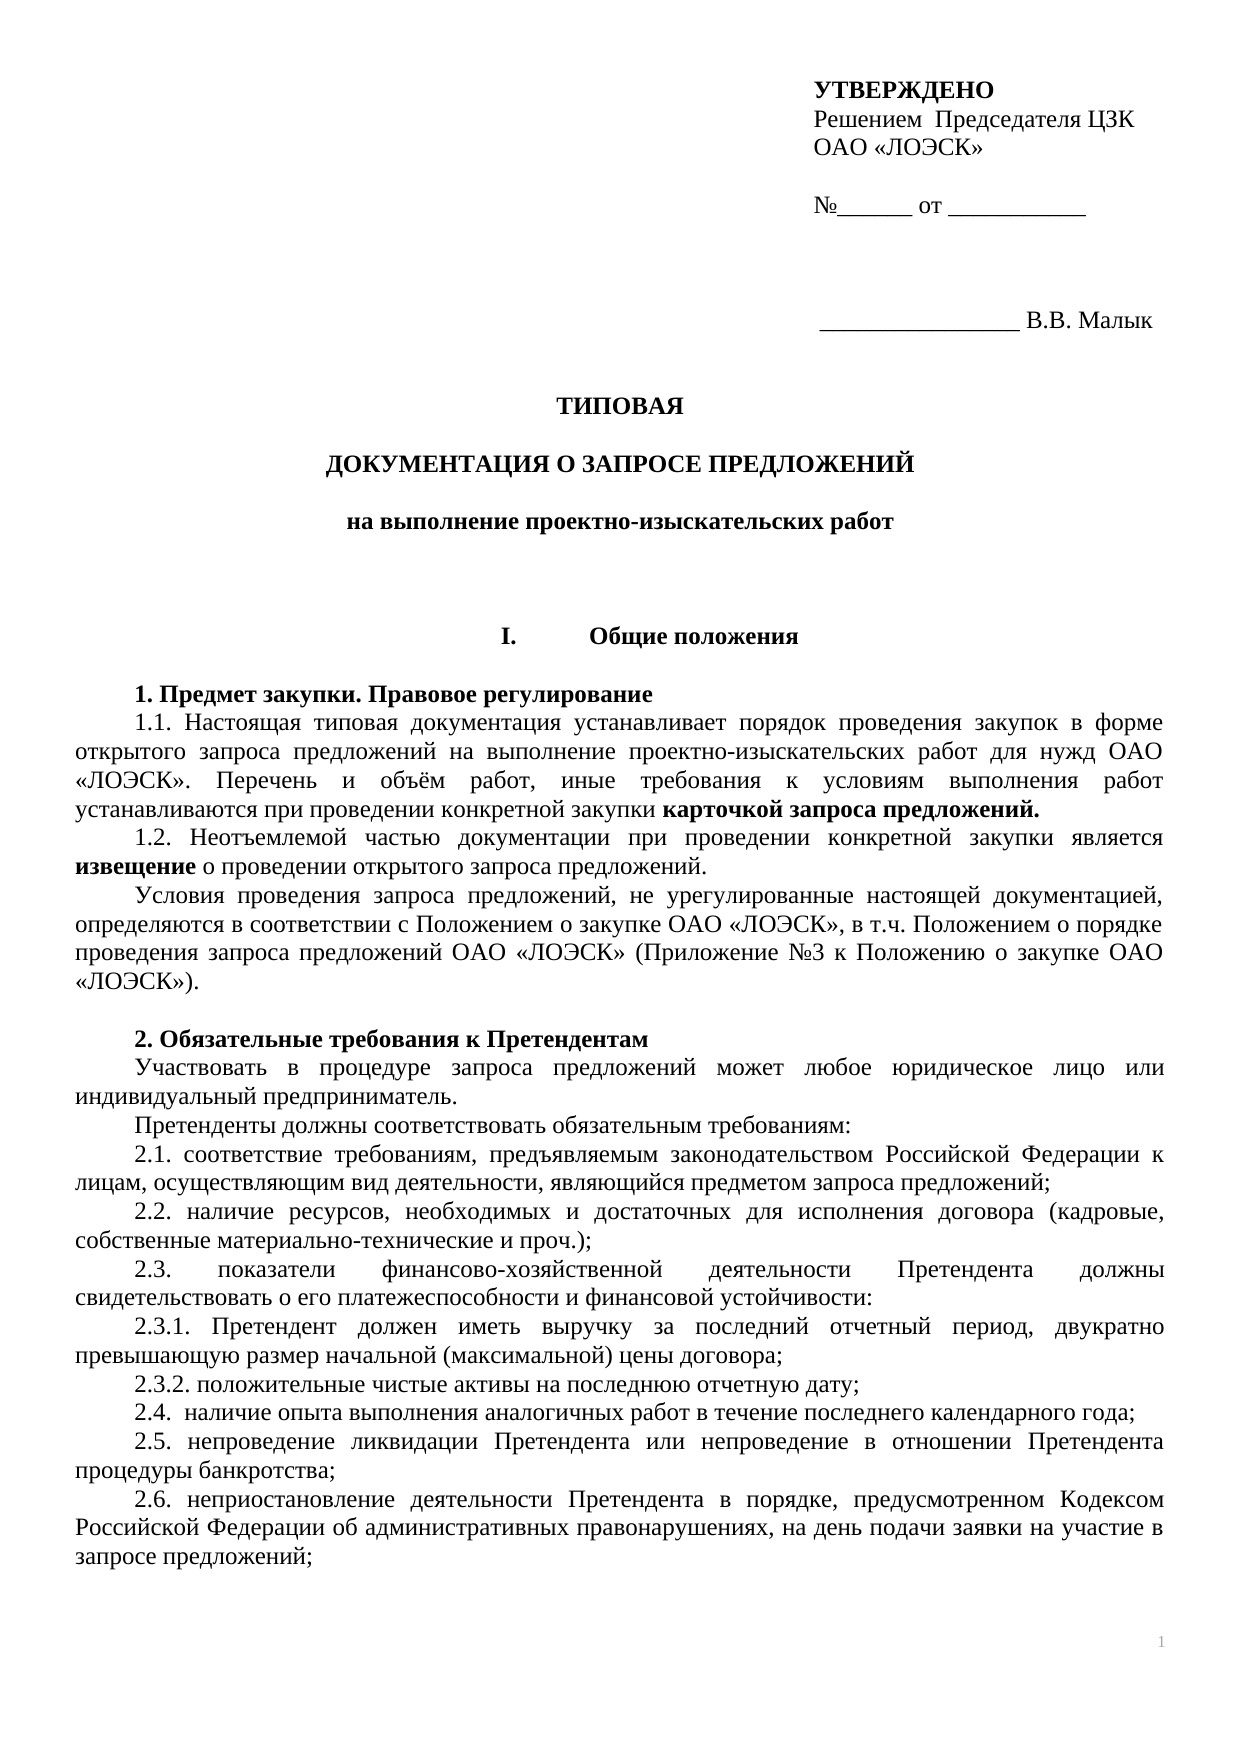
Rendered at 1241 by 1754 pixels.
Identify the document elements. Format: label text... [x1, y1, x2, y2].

text 2.4. наличие опыта выполнения аналогичных работ в течение последнего календарного года; [75, 1397, 1165, 1426]
text Решением Председателя ЦЗК [813, 104, 1165, 132]
text Участвовать в процедуре запроса предложений может любое юридическое лицо или индивидуальный предприниматель. [75, 1052, 1165, 1110]
subtitle ТИПОВАЯ [75, 391, 1165, 420]
subtitle ДОКУМЕНТАЦИЯ О ЗАПРОСЕ ПРЕДЛОЖЕНИЙ [75, 449, 1165, 477]
text ________________ В.В. Малык [813, 305, 1165, 334]
text 2.3.2. положительные чистые активы на последнюю отчетную дату; [75, 1369, 1165, 1397]
text 1.2. Неотъемлемой частью документации при проведении конкретной закупки является извещение о проведении открытого запроса предложений. [75, 822, 1164, 880]
text ОАО «ЛОЭСК» [813, 132, 1165, 161]
text №______ от ___________ [813, 190, 1165, 219]
text Претенденты должны соответствовать обязательным требованиям: [75, 1110, 1165, 1139]
text 2.6. неприостановление деятельности Претендента в порядке, предусмотренном Кодексом Российской Федерации об административных правонарушениях, на день подачи заявки на участие в запросе предложений; [75, 1484, 1165, 1570]
text 2.1. соответствие требованиям, предъявляемым законодательством Российской Федерации к лицам, осуществляющим вид деятельности, являющийся предметом запроса предложений; [75, 1139, 1165, 1196]
text 2.3. показатели финансово-хозяйственной деятельности Претендента должны свидетельствовать о его платежеспособности и финансовой устойчивости: [75, 1254, 1165, 1311]
list Общие положения [75, 621, 1165, 650]
text 2.2. наличие ресурсов, необходимых и достаточных для исполнения договора (кадровые, собственные материально-технические и проч.); [75, 1196, 1165, 1254]
text на выполнение проектно-изыскательских работ [75, 506, 1165, 535]
subtitle УТВЕРЖДЕНО [813, 75, 1165, 104]
text 1.1. Настоящая типовая документация устанавливает порядок проведения закупок в форме открытого запроса предложений на выполнение проектно-изыскательских работ для нужд ОАО «ЛОЭСК». Перечень и объём работ, иные требования к условиям выполнения работ устанавливаются при проведении конкретной закупки карточкой запроса предложений. [75, 707, 1164, 822]
text 1. Предмет закупки. Правовое регулирование [75, 679, 1165, 707]
text 2.3.1. Претендент должен иметь выручку за последний отчетный период, двукратно превышающую размер начальной (максимальной) цены договора; [75, 1311, 1165, 1369]
text 2.5. непроведение ликвидации Претендента или непроведение в отношении Претендента процедуры банкротства; [75, 1426, 1165, 1484]
text 2. Обязательные требования к Претендентам [75, 1024, 1165, 1052]
text Условия проведения запроса предложений, не урегулированные настоящей документацией, определяются в соответствии с Положением о закупке ОАО «ЛОЭСК», в т.ч. Положением о порядке проведения запроса предложений ОАО «ЛОЭСК» (Приложение №3 к Положению о закупке ОАО «ЛОЭСК»). [75, 880, 1164, 995]
